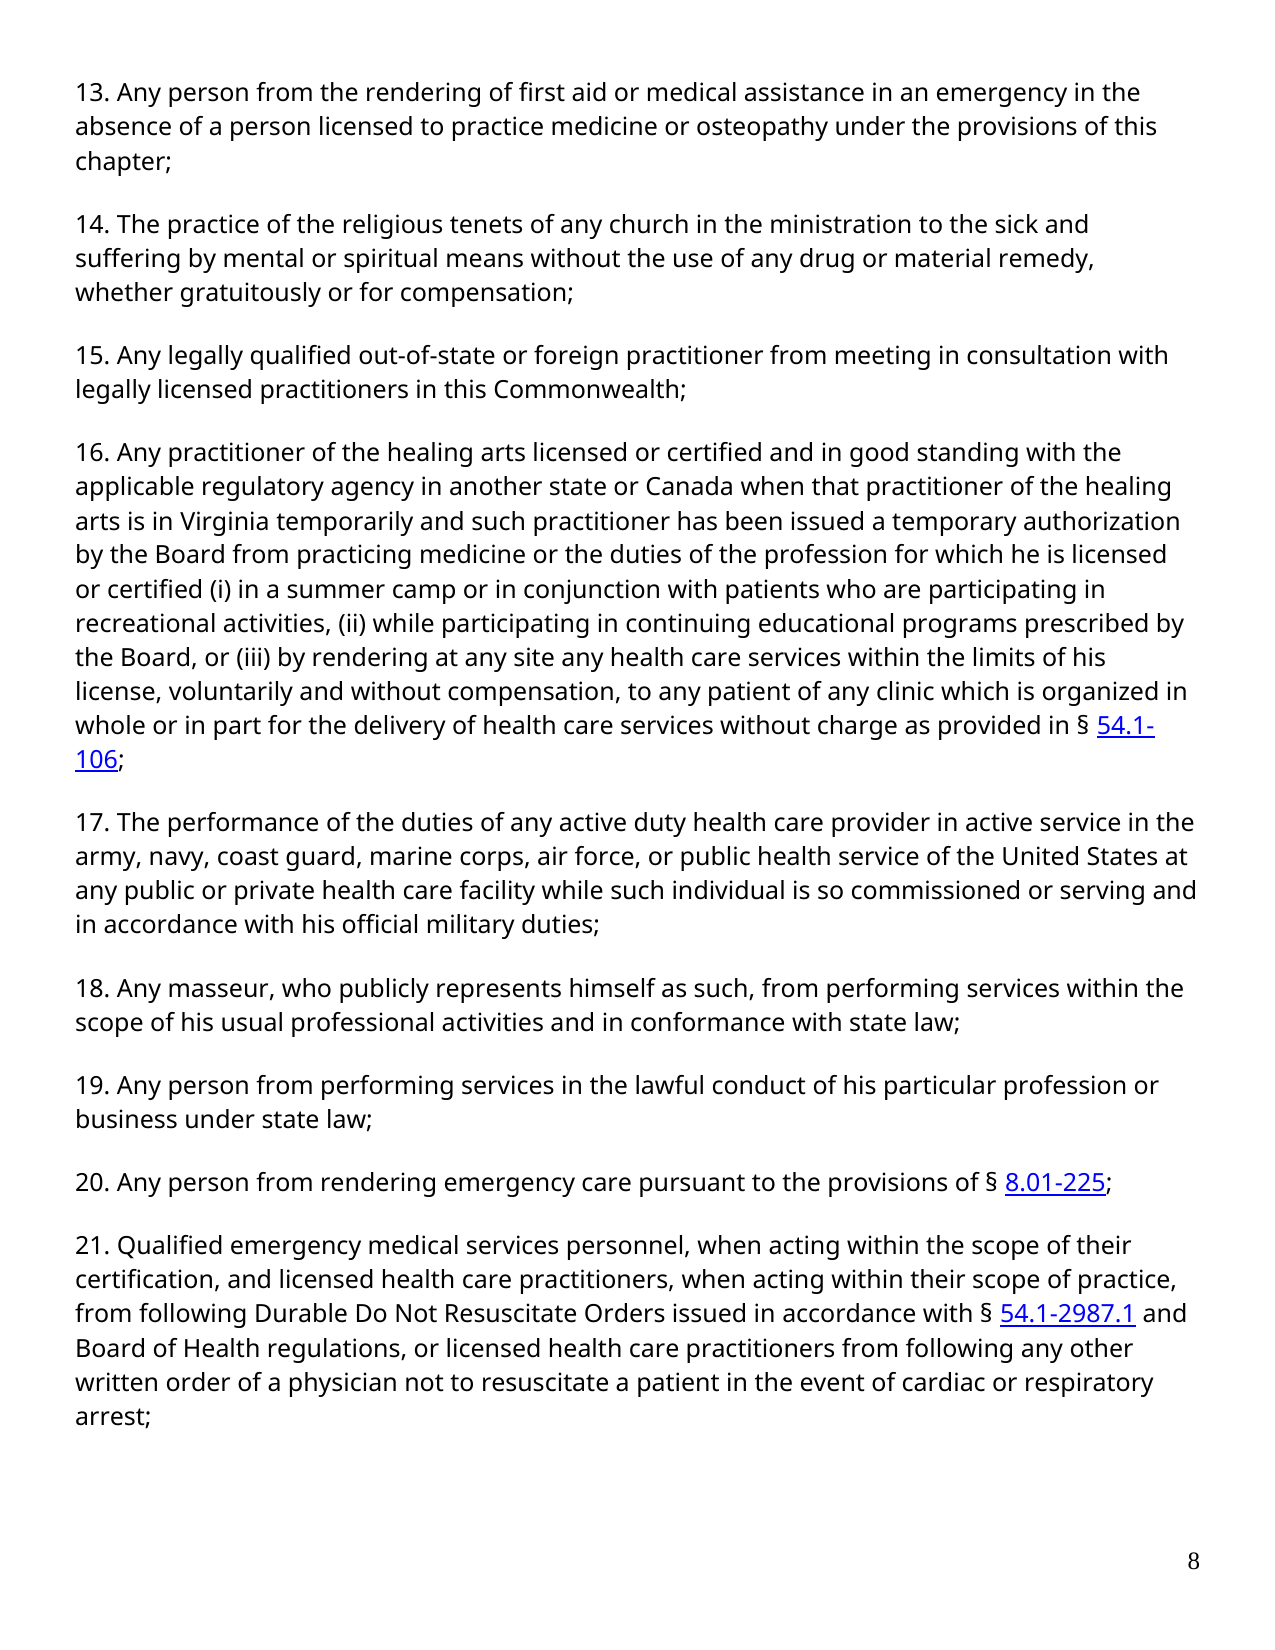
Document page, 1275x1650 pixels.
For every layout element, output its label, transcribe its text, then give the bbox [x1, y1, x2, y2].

text 20. Any person from rendering emergency care pursuant to the provisions of § 8.01-225; [75, 1165, 1200, 1199]
text 15. Any legally qualified out-of-state or foreign practitioner from meeting in consultation with legally licensed practitioners in this Commonwealth; [75, 338, 1200, 406]
text 21. Qualified emergency medical services personnel, when acting within the scope of their certification, and licensed health care practitioners, when acting within their scope of practice, from following Durable Do Not Resuscitate Orders issued in accordance with § 54.1-2987.1 and Board of Health regulations, or licensed health care practitioners from following any other written order of a physician not to resuscitate a patient in the event of cardiac or respiratory arrest; [75, 1228, 1200, 1432]
text 19. Any person from performing services in the lawful conduct of his particular profession or business under state law; [75, 1067, 1200, 1136]
text 14. The practice of the religious tenets of any church in the ministration to the sick and suffering by mental or spiritual means without the use of any drug or material remedy, whether gratuitously or for compensation; [75, 206, 1200, 308]
text 17. The performance of the duties of any active duty health care provider in active service in the army, navy, coast guard, marine corps, air force, or public health service of the United States at any public or private health care facility while such individual is so commissioned or serving and in accordance with his official military duties; [75, 805, 1200, 941]
text 13. Any person from the rendering of first aid or medical assistance in an emergency in the absence of a person licensed to practice medicine or osteopathy under the provisions of this chapter; [75, 75, 1200, 177]
text 16. Any practitioner of the healing arts licensed or certified and in good standing with the applicable regulatory agency in another state or Canada when that practitioner of the healing arts is in Virginia temporarily and such practitioner has been issued a temporary authorization by the Board from practicing medicine or the duties of the profession for which he is licensed or certified (i) in a summer camp or in conjunction with patients who are participating in recreational activities, (ii) while participating in continuing educational programs prescribed by the Board, or (iii) by rendering at any site any health care services within the limits of his license, voluntarily and without compensation, to any patient of any clinic which is organized in whole or in part for the delivery of health care services without charge as provided in § 54.1-106; [75, 435, 1200, 776]
text 18. Any masseur, who publicly represents himself as such, from performing services within the scope of his usual professional activities and in conformance with state law; [75, 970, 1200, 1038]
